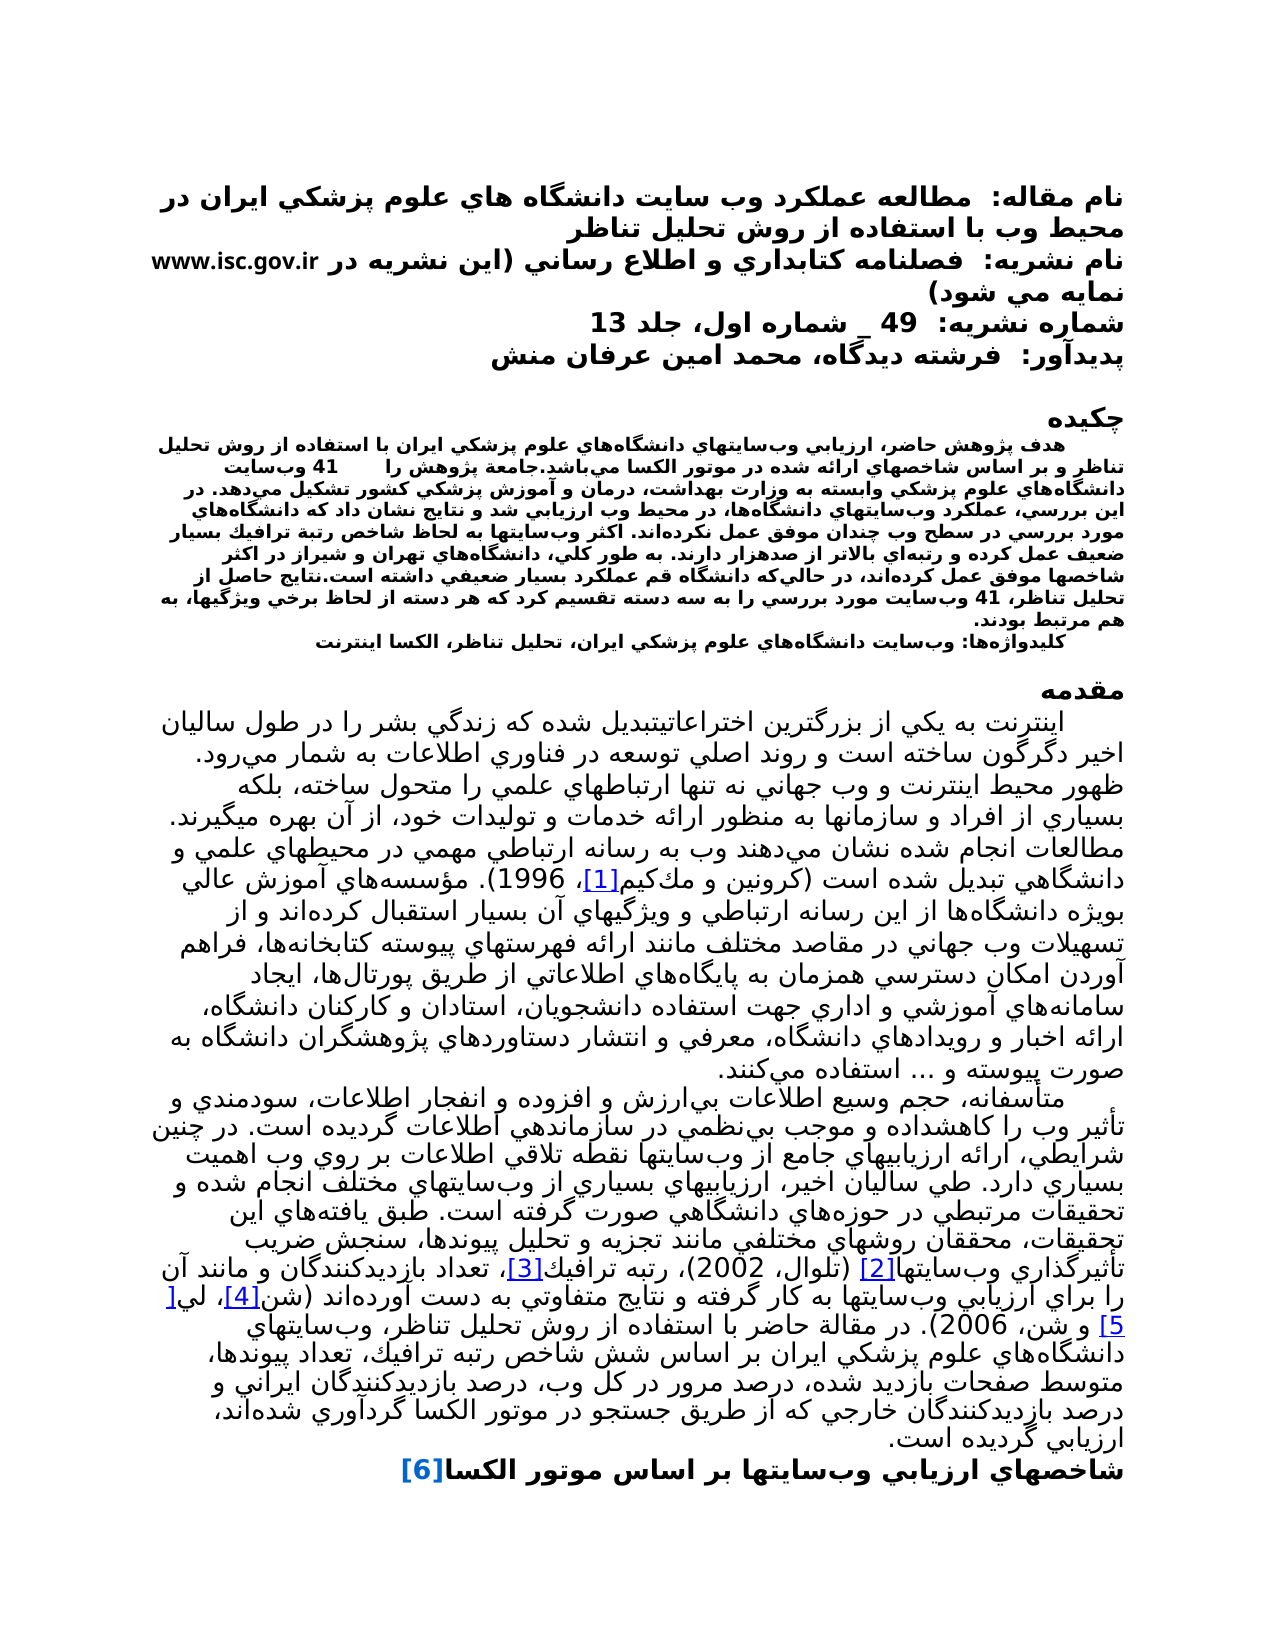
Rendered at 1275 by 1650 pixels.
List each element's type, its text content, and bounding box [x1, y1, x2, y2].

text اينترنت به يكي از بزرگترين اختراعاتيتبديل شده كه زندگي بشر را در طول ساليان اخير دگرگون ساخته است و روند اصلي توسعه در فناوري اطلاعات به شمار مي‌رود. ظهور محيط اينترنت و وب جهاني نه تنها ارتباطهاي علمي را متحول ساخته، بلكه بسياري از افراد و سازمانها به منظور ارائه خدمات و توليدات خود، از آن‌ بهره ميگيرند. مطالعات انجام شده نشان مي‌دهند وب به رسانه‌ ارتباطي مهمي در محيطهاي علمي و دانشگاهي تبديل شده است (كرونين و مك‌كيم[1]، 1996). مؤسسه‌هاي آموزش عالي بويژه دانشگاه‌ها از اين رسانه ارتباطي و ويژگيهاي آن بسيار استقبال كرده‌اند و از تسهيلات وب جهاني در مقاصد مختلف مانند ارائه فهرستهاي پيوسته كتابخانه‌ها، فراهم آوردن امكان دسترسي همزمان به پايگاه‌هاي اطلاعاتي از طريق پورتال‌ها، ايجاد سامانه‌هاي آموزشي و اداري جهت استفاده دانشجويان، استادان و كاركنان دانشگاه، ارائه اخبار و رويدادهاي دانشگاه، معرفي و انتشار دستاوردهاي پژوهشگران دانشگاه به صورت پيوسته و ... استفاده مي‌كنند. [150, 706, 1125, 1085]
text شاخصهاي ارزيابي وب‌سايتها بر اساس موتور الكسا[6] [150, 1454, 1125, 1486]
text شماره نشريه: 49 _ شماره اول، جلد 13 [150, 308, 1125, 339]
text كليدواژه‌ها: وب‌سايت دانشگاه‌هاي علوم پزشكي ايران، تحليل تناظر، الكسا اينترنت [150, 631, 1125, 652]
text پديدآور: فرشته ديدگاه، محمد امين عرفان منش [150, 339, 1125, 371]
text نام مقاله: مطالعه عملكرد وب سايت دانشگاه هاي علوم پزشكي ايران در محيط وب با استفاده از روش تحليل تناظر [150, 181, 1125, 244]
text متأسفانه، حجم وسيع اطلاعات بي‌ارزش و افزوده و انفجار اطلاعات، سودمندي و تأثير وب را كاهشداده و موجب بي‌نظمي در سازماندهي اطلاعات گرديده است. در چنين شرايطي، ارائه ارزيابيهاي جامع از وب‌سايتها نقطه تلاقي اطلاعات بر روي وب اهميت بسياري دارد. طي ساليان اخير، ارزيابيهاي بسياري از وب‌سايتهاي‌ مختلف انجام شده و تحقيقات مرتبطي در حوزه‌هاي دانشگاهي صورت گرفته است. طبق يافته‌هاي اين تحقيقات، محققان روشهاي مختلفي مانند تجزيه و تحليل پيوندها، سنجش ضريب تأثيرگذاري وب‌سايتها[2] (تلوال، 2002)، رتبه ترافيك[3]، تعداد بازديدكنندگان و مانند آن را براي ارزيابي وب‌سايتها به كار گرفته و نتايج متفاوتي به دست آورده‌اند (شن[4]، لي[5] و شن، 2006). در مقالة حاضر با استفاده از روش تحليل تناظر، وب‌سايتهاي دانشگاه‌هاي علوم پزشكي ايران بر اساس شش شاخص رتبه ترافيك، تعداد پيوندها، متوسط صفحات بازديد شده، درصد مرور در كل وب، درصد بازديدكنندگان ايراني و درصد بازديدكنندگان خارجي كه از طريق جستجو در موتور الكسا گردآوري شده‌اند، ارزيابي گرديده است. [150, 1085, 1125, 1454]
text مقدمه [150, 674, 1125, 706]
text نام نشريه: فصلنامه كتابداري و اطلاع رساني (اين نشريه در www.isc.gov.ir نمايه مي شود) [150, 244, 1125, 308]
text هدف پژوهش حاضر، ارزيابي وب‌سايتهاي دانشگاه‌هاي علوم پزشكي ايران با استفاده از روش تحليل تناظر و بر اساس شاخصهاي ارائه شده در موتور الكسا مي‌باشد.جامعة پژوهش را 41 وب‌سايت دانشگاه‌هاي علوم پزشكي وابسته به وزارت بهداشت، درمان و آموزش پزشكي كشور تشكيل مي‌دهد. در اين بررسي، عملكرد وب‌سايتهاي دانشگاه‌ها، در محيط وب ارزيابي شد و نتايج نشان داد كه دانشگاه‌هاي مورد بررسي در سطح وب چندان موفق عمل نكرده‌اند. اكثر وب‌سايتها به لحاظ شاخص رتبة ترافيك بسيار ضعيف عمل كرده و رتبه‌اي بالاتر از صدهزار دارند. به طور كلي، دانشگاه‌هاي تهران و شيراز در اكثر شاخصها موفق عمل كرده‌‌اند، در حالي‌كه دانشگاه قم عملكرد بسيار ضعيفي داشته است.نتايج حاصل از تحليل تناظر، 41 وب‌سايت مورد بررسي را به سه دسته تقسيم كرد كه هر دسته از لحاظ برخي ويژگيها، به هم مرتبط بودند. [150, 434, 1125, 631]
text چكيده [150, 402, 1125, 434]
